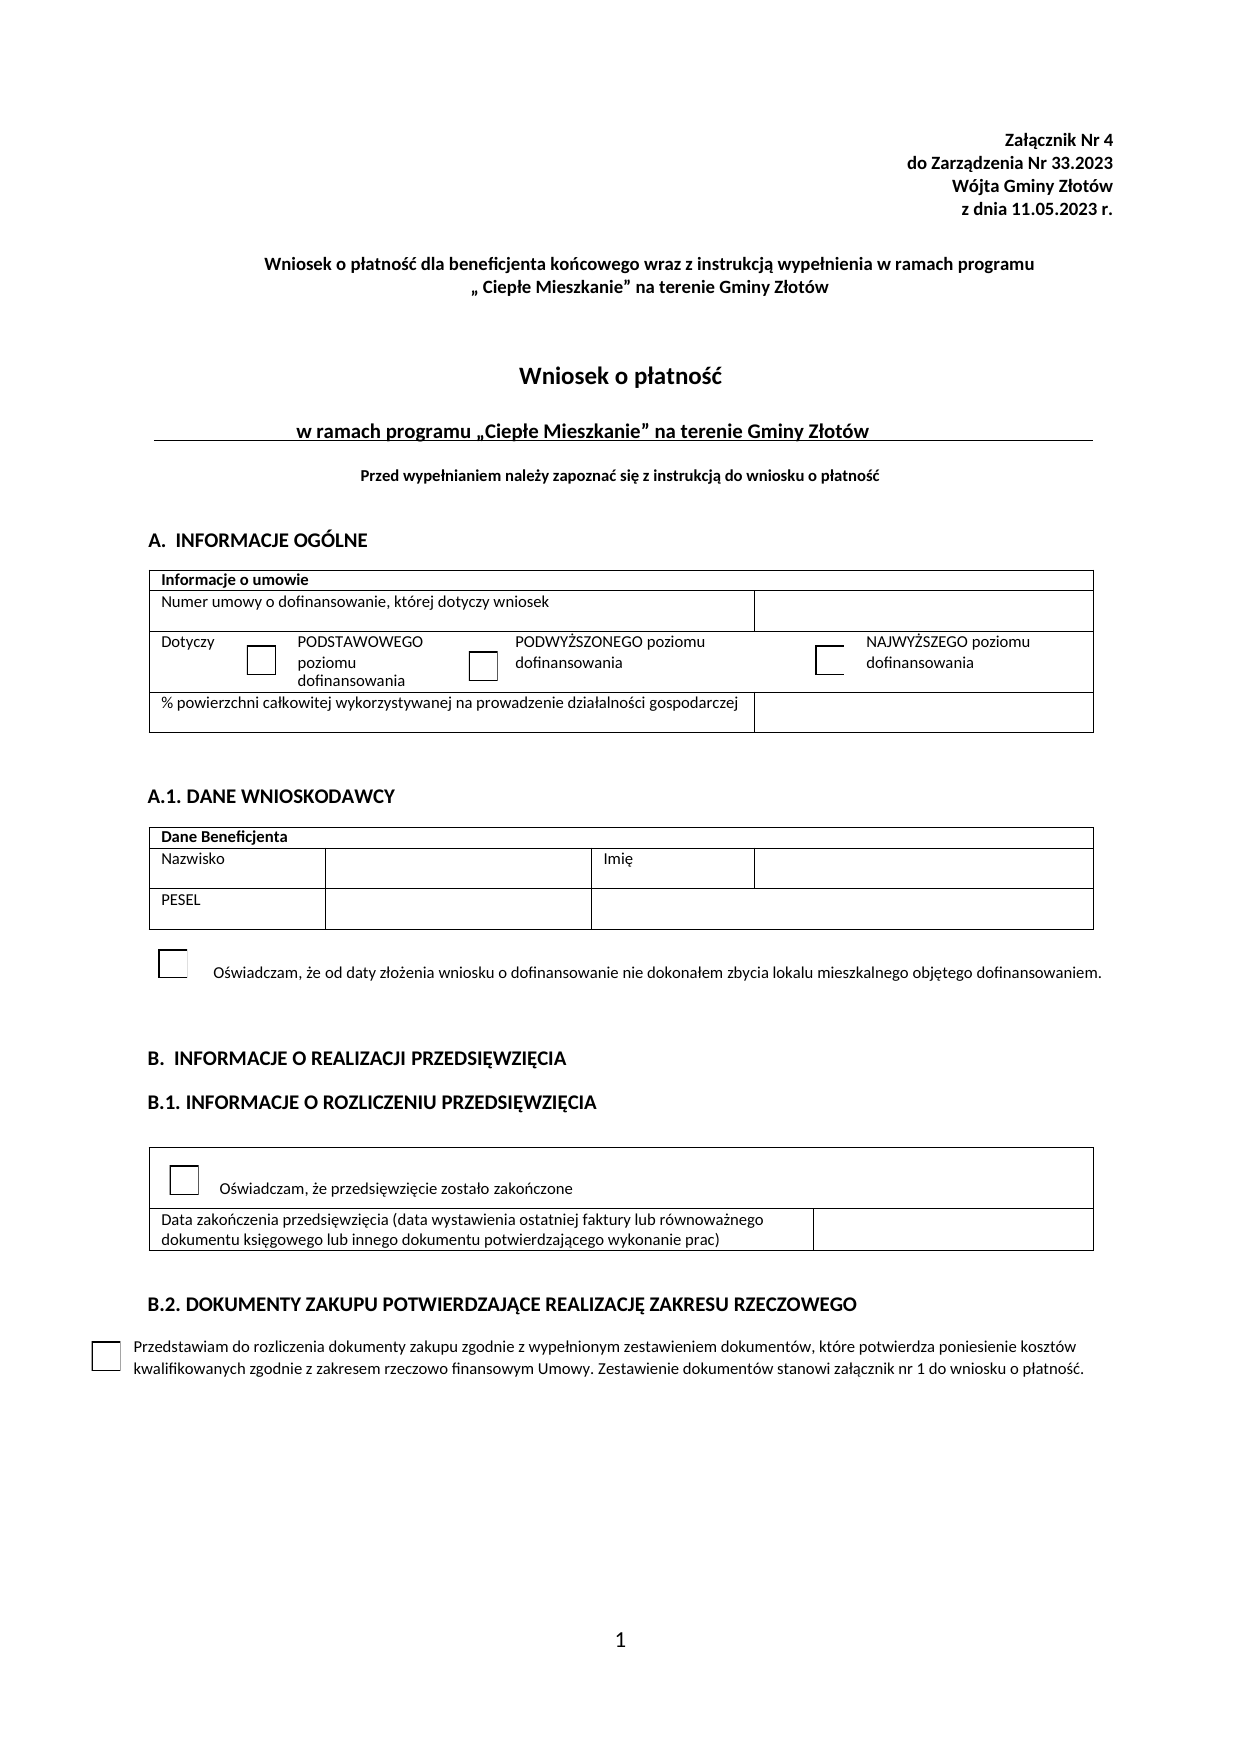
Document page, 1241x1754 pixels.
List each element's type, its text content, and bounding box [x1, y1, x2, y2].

picture [158, 949, 188, 978]
table_header Oświadczam, że przedsięwzięcie zostało zakończone [150, 1148, 1093, 1208]
table_cell PODWYŻSZONEGO poziomu dofinansowania [508, 632, 754, 692]
table_cell [326, 889, 591, 929]
table_cell Data zakończenia przedsięwzięcia (data wystawienia ostatniej faktury lub równoważnego dokumentu księgowego lub innego dokumentu potwierdzającego wykonanie prac) [150, 1209, 813, 1249]
subtitle INFORMACJE O REALIZACJI PRZEDSIĘWZIĘCIA [147, 1045, 1113, 1070]
text Oświadczam, że od daty złożenia wniosku o dofinansowanie nie dokonałem zbycia lokalu mieszkalnego objętego dofinansowaniem. [158, 949, 1113, 982]
table_cell Numer umowy o dofinansowanie, której dotyczy wniosek [150, 591, 754, 631]
table_header Informacje o umowie [150, 571, 1093, 590]
table_cell [814, 1209, 1093, 1249]
subtitle Załącznik Nr 4 do Zarządzenia Nr 33.2023 Wójta Gminy Złotów z dnia 11.05.2023 r. [133, 128, 1113, 220]
table_cell PODSTAWOWEGO poziomu dofinansowania [225, 632, 508, 692]
table_cell [755, 849, 1093, 888]
subtitle Wniosek o płatność dla beneficjenta końcowego wraz z instrukcją wypełnienia w ramach programu „ Ciepłe Mieszkanie” na terenie Gminy Złotów [186, 252, 1113, 298]
table_cell w ramach programu „Ciepłe Mieszkanie” na terenie Gminy Złotów [275, 407, 968, 440]
table_cell NAJWYŻSZEGO poziomu dofinansowania [754, 632, 1093, 692]
subtitle DANE WNIOSKODAWCY [147, 783, 1113, 808]
table_cell PESEL [150, 889, 325, 929]
text Przed wypełnianiem należy zapoznać się z instrukcją do wniosku o płatność [287, 465, 953, 485]
table_cell Imię [592, 849, 754, 888]
table_cell % powierzchni całkowitej wykorzystywanej na prowadzenie działalności gospodarczej [150, 693, 754, 732]
table_cell [592, 889, 1093, 929]
subtitle INFORMACJE OGÓLNE [148, 527, 1113, 552]
subtitle INFORMACJE O ROZLICZENIU PRZEDSIĘWZIĘCIA [147, 1089, 1113, 1115]
list DOKUMENTY ZAKUPU POTWIERDZAJĄCE REALIZACJĘ ZAKRESU RZECZOWEGO [147, 1292, 1113, 1317]
table_header Dane Beneficjenta [150, 828, 1093, 847]
picture [91, 1341, 121, 1371]
picture [169, 1165, 199, 1195]
table_header Wniosek o płatność [275, 350, 968, 407]
table_cell [755, 693, 1093, 732]
table_cell [326, 849, 591, 888]
table_cell [755, 591, 1093, 631]
table_cell Dotyczy [150, 632, 225, 692]
table_cell Nazwisko [150, 849, 325, 888]
text Przedstawiam do rozliczenia dokumenty zakupu zgodnie z wypełnionym zestawieniem dokumentów, które potwierdza poniesienie kosztów kwalifikowanych zgodnie z zakresem rzeczowo finansowym Umowy. Zestawienie dokumentów stanowi załącznik nr 1 do wniosku o płatność. [133, 1336, 1113, 1378]
